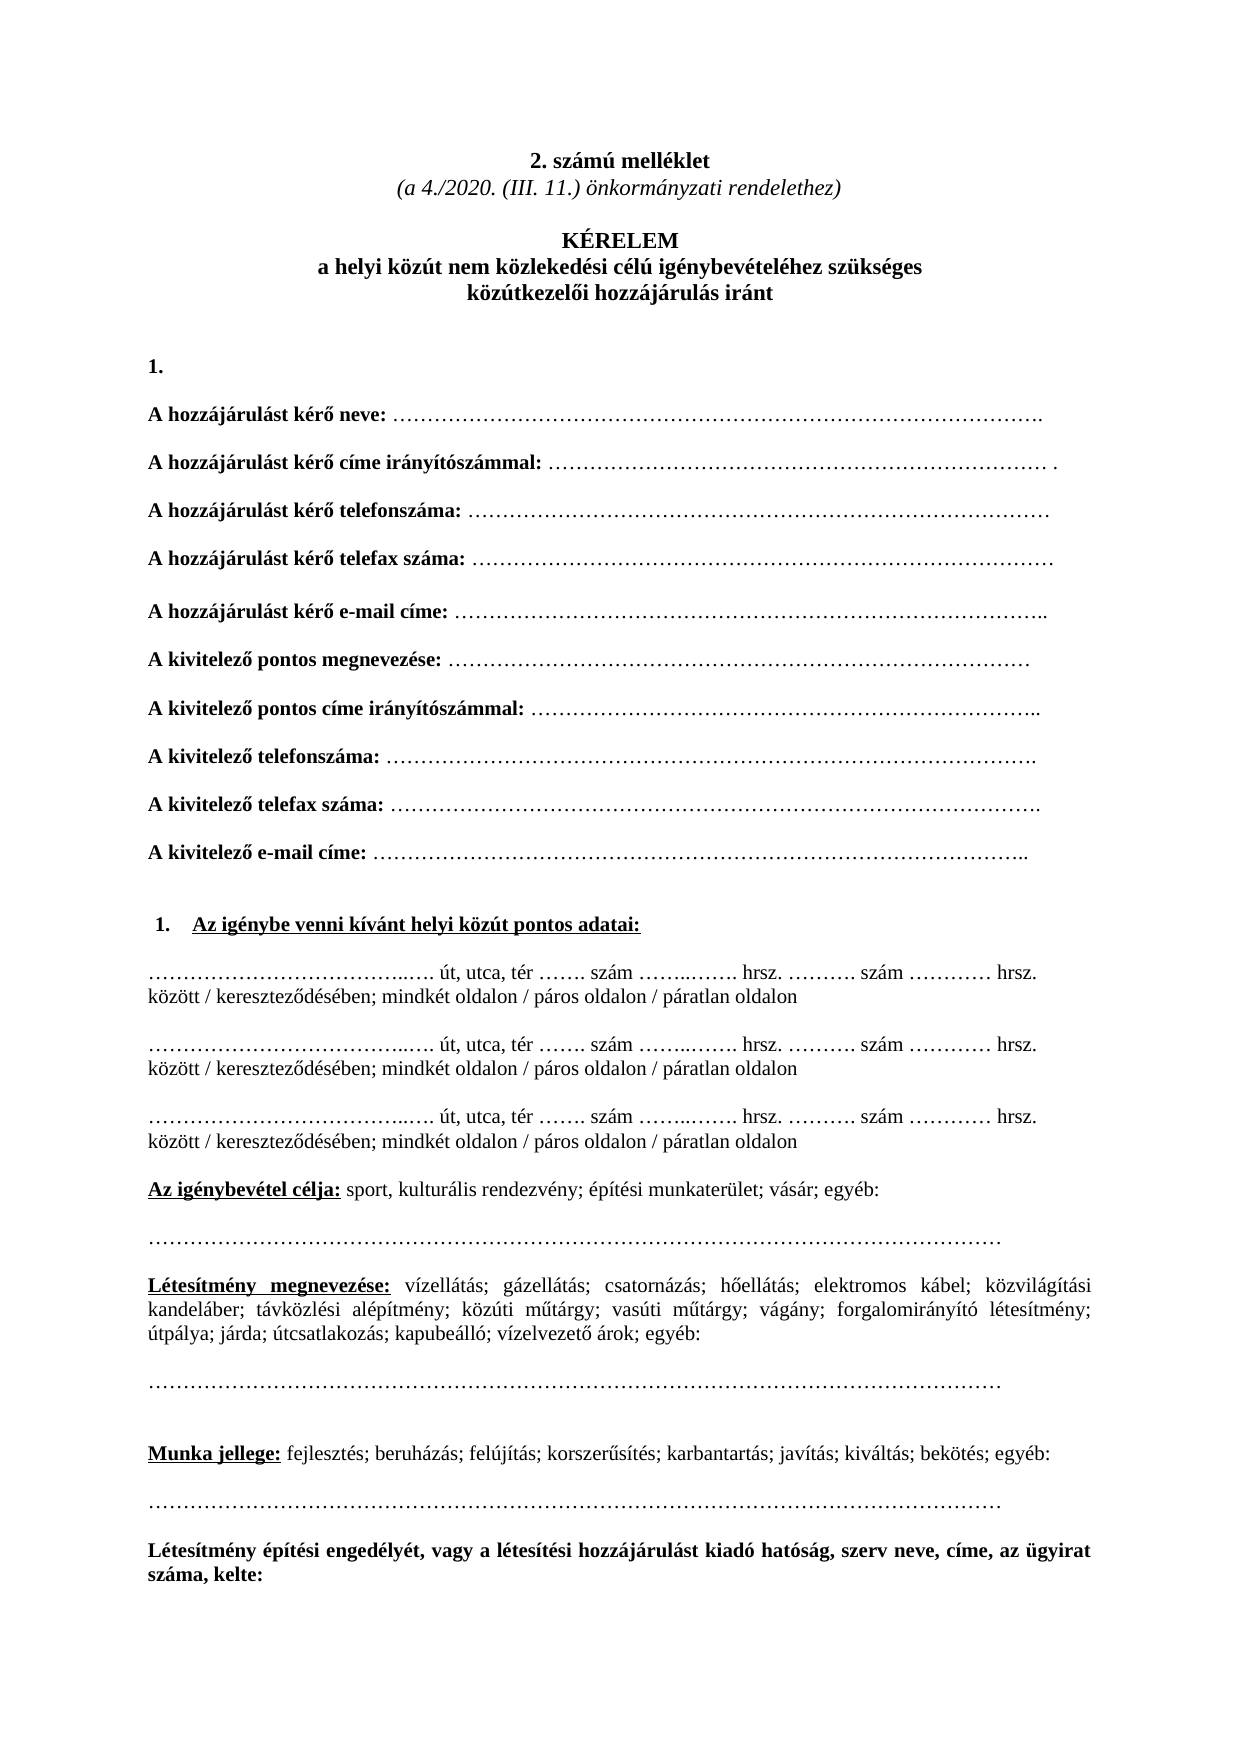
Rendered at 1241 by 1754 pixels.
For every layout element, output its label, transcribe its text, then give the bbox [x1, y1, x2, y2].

text Az igénybevétel célja: sport, kulturális rendezvény; építési munkaterület; vásár; egyéb: [148, 1177, 1093, 1201]
text A kivitelező telefax száma: …………………………………………………………………………………. [148, 792, 1093, 816]
text A kivitelező telefonszáma: …………………………………………………………………………………. [148, 743, 1093, 768]
text A kivitelező pontos címe irányítószámmal: ……………………………………………………………….. [148, 695, 1093, 719]
text Létesítmény építési engedélyét, vagy a létesítési hozzájárulást kiadó hatóság, szerv neve, címe, az ügyirat száma, kelte: [148, 1538, 1093, 1586]
text A hozzájárulást kérő e-mail címe: ………………………………………………………………………….. [148, 599, 1093, 623]
text Létesítmény megnevezése: vízellátás; gázellátás; csatornázás; hőellátás; elektromos kábel; közvilágítási kandeláber; távközlési alépítmény; közúti műtárgy; vasúti műtárgy; vágány; forgalomirányító létesítmény; útpálya; járda; útcsatlakozás; kapubeálló; vízelvezető árok; egyéb: [148, 1273, 1093, 1345]
text közútkezelői hozzájárulás iránt [148, 279, 1093, 306]
text a helyi közút nem közlekedési célú igénybevételéhez szükséges [148, 253, 1093, 279]
text Munka jellege: fejlesztés; beruházás; felújítás; korszerűsítés; karbantartás; javítás; kiváltás; bekötés; egyéb: [148, 1441, 1093, 1465]
text A hozzájárulást kérő telefonszáma: ………………………………………………………………………… [148, 498, 1093, 522]
text között / kereszteződésében; mindkét oldalon / páros oldalon / páratlan oldalon [148, 1128, 1093, 1153]
text között / kereszteződésében; mindkét oldalon / páros oldalon / páratlan oldalon [148, 984, 1093, 1008]
text ………………………………..…. út, utca, tér ……. szám ……..……. hrsz. ………. szám ………… hrsz. [148, 1104, 1093, 1128]
text ………………………………..…. út, utca, tér ……. szám ……..……. hrsz. ………. szám ………… hrsz. [148, 960, 1093, 984]
text …………………………………………………………………………………………………………… [148, 1369, 1093, 1393]
text A hozzájárulást kérő neve: …………………………………………………………………………………. [148, 402, 1093, 426]
text között / kereszteződésében; mindkét oldalon / páros oldalon / páratlan oldalon [148, 1056, 1093, 1080]
text …………………………………………………………………………………………………………… [148, 1225, 1093, 1249]
list Az igénybe venni kívánt helyi közút pontos adatai: [154, 912, 1093, 936]
text A hozzájárulást kérő címe irányítószámmal: ……………………………………………………………… . [148, 450, 1093, 474]
text A hozzájárulást kérő telefax száma: ………………………………………………………………………… [148, 546, 1093, 570]
text 2. számú melléklet [148, 148, 1093, 174]
text …………………………………………………………………………………………………………… [148, 1489, 1093, 1513]
text A kivitelező e-mail címe: ………………………………………………………………………………….. [148, 840, 1093, 864]
text KÉRELEM [148, 227, 1093, 253]
text A kivitelező pontos megnevezése: ………………………………………………………………………… [148, 647, 1093, 671]
text ………………………………..…. út, utca, tér ……. szám ……..……. hrsz. ………. szám ………… hrsz. [148, 1032, 1093, 1056]
text (a 4./2020. (III. 11.) önkormányzati rendelethez) [148, 174, 1093, 200]
